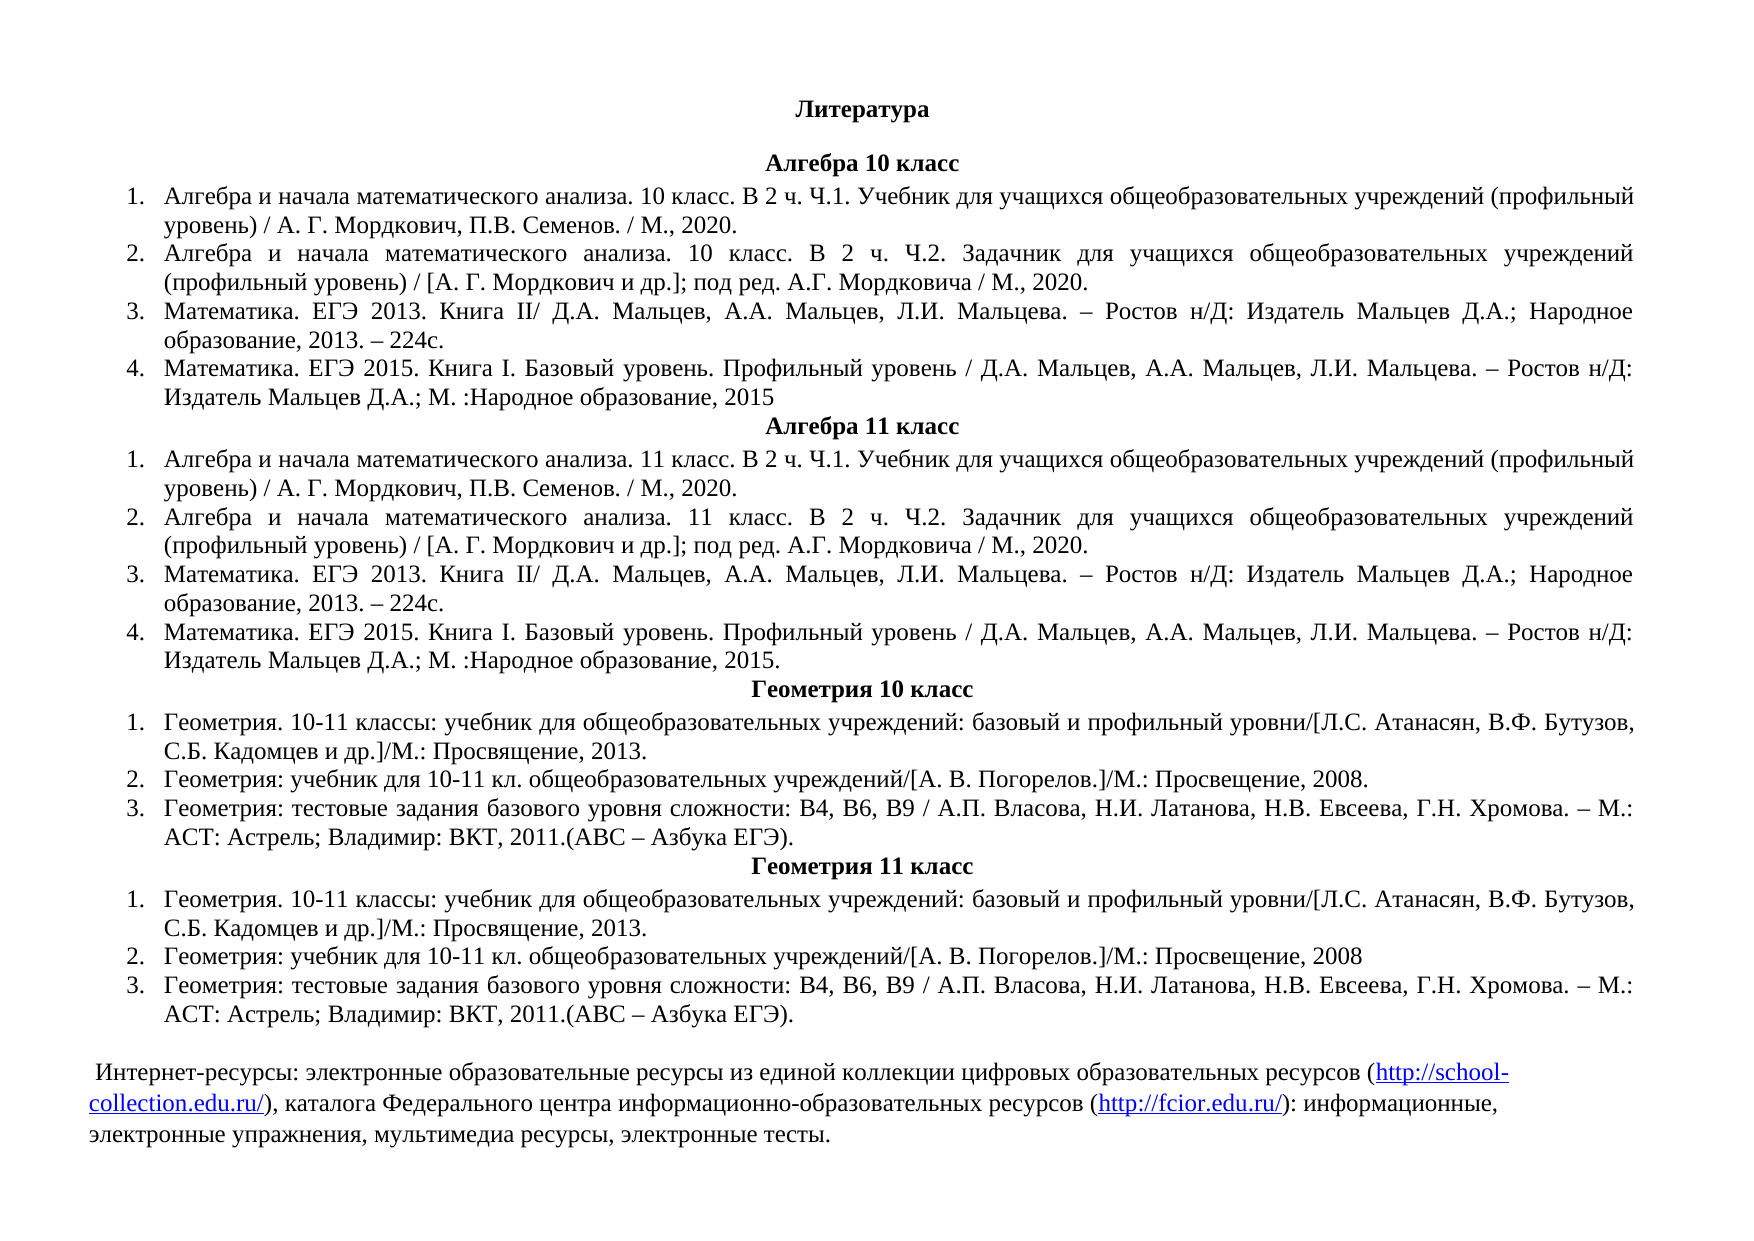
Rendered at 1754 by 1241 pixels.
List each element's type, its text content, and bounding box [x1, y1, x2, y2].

list Алгебра и начала математического анализа. 11 класс. В 2 ч. Ч.1. Учебник для учащихся общеобразовательных учреждений (профильный уровень) / А. Г. Мордкович, П.В. Семенов. / М., 2020. [126, 444, 1636, 502]
text Литература [89, 94, 1636, 123]
list Математика. ЕГЭ 2013. Книга ΙΙ/ Д.А. Мальцев, А.А. Мальцев, Л.И. Мальцева. – Ростов н/Д: Издатель Мальцев Д.А.; Народное образование, 2013. – 224с. [126, 559, 1636, 617]
list Геометрия. 10-11 классы: учебник для общеобразовательных учреждений: базовый и профильный уровни/[Л.С. Атанасян, В.Ф. Бутузов, С.Б. Кадомцев и др.]/М.: Просвящение, 2013. [126, 707, 1636, 764]
list Алгебра и начала математического анализа. 10 класс. В 2 ч. Ч.1. Учебник для учащихся общеобразовательных учреждений (профильный уровень) / А. Г. Мордкович, П.В. Семенов. / М., 2020. [126, 181, 1636, 238]
list Математика. ЕГЭ 2015. Книга Ι. Базовый уровень. Профильный уровень / Д.А. Мальцев, А.А. Мальцев, Л.И. Мальцева. – Ростов н/Д: Издатель Мальцев Д.А.; М. :Народное образование, 2015. [126, 617, 1636, 674]
list Алгебра и начала математического анализа. 11 класс. В 2 ч. Ч.2. Задачник для учащихся общеобразовательных учреждений (профильный уровень) / [А. Г. Мордкович и др.]; под ред. А.Г. Мордковича / М., 2020. [126, 502, 1636, 559]
text Алгебра 11 класс [89, 411, 1636, 440]
list Геометрия: тестовые задания базового уровня сложности: В4, В6, В9 / А.П. Власова, Н.И. Латанова, Н.В. Евсеева, Г.Н. Хромова. – М.: АСТ: Астрель; Владимир: ВКТ, 2011.(АВС – Азбука ЕГЭ). [126, 970, 1636, 1028]
text Алгебра 10 класс [89, 148, 1636, 177]
text Геометрия 10 класс [89, 674, 1636, 703]
text Геометрия 11 класс [89, 851, 1636, 879]
text Интернет-ресурсы: электронные образовательные ресурсы из единой коллекции цифровых образовательных ресурсов (http://school-collection.edu.ru/), каталога Федерального центра информационно-образовательных ресурсов (http://fcior.edu.ru/): информационные, электронные упражнения, мультимедиа ресурсы, электронные тесты. [89, 1057, 1636, 1148]
list Алгебра и начала математического анализа. 10 класс. В 2 ч. Ч.2. Задачник для учащихся общеобразовательных учреждений (профильный уровень) / [А. Г. Мордкович и др.]; под ред. А.Г. Мордковича / М., 2020. [126, 238, 1636, 296]
list Математика. ЕГЭ 2015. Книга Ι. Базовый уровень. Профильный уровень / Д.А. Мальцев, А.А. Мальцев, Л.И. Мальцева. – Ростов н/Д: Издатель Мальцев Д.А.; М. :Народное образование, 2015 [126, 353, 1636, 411]
list Геометрия: учебник для 10-11 кл. общеобразовательных учреждений/[А. В. Погорелов.]/М.: Просвещение, 2008 [126, 941, 1636, 970]
list Геометрия: учебник для 10-11 кл. общеобразовательных учреждений/[А. В. Погорелов.]/М.: Просвещение, 2008. [126, 764, 1636, 793]
list Геометрия. 10-11 классы: учебник для общеобразовательных учреждений: базовый и профильный уровни/[Л.С. Атанасян, В.Ф. Бутузов, С.Б. Кадомцев и др.]/М.: Просвящение, 2013. [126, 884, 1636, 941]
list Математика. ЕГЭ 2013. Книга ΙΙ/ Д.А. Мальцев, А.А. Мальцев, Л.И. Мальцева. – Ростов н/Д: Издатель Мальцев Д.А.; Народное образование, 2013. – 224с. [126, 296, 1636, 353]
list Геометрия: тестовые задания базового уровня сложности: В4, В6, В9 / А.П. Власова, Н.И. Латанова, Н.В. Евсеева, Г.Н. Хромова. – М.: АСТ: Астрель; Владимир: ВКТ, 2011.(АВС – Азбука ЕГЭ). [126, 793, 1636, 851]
